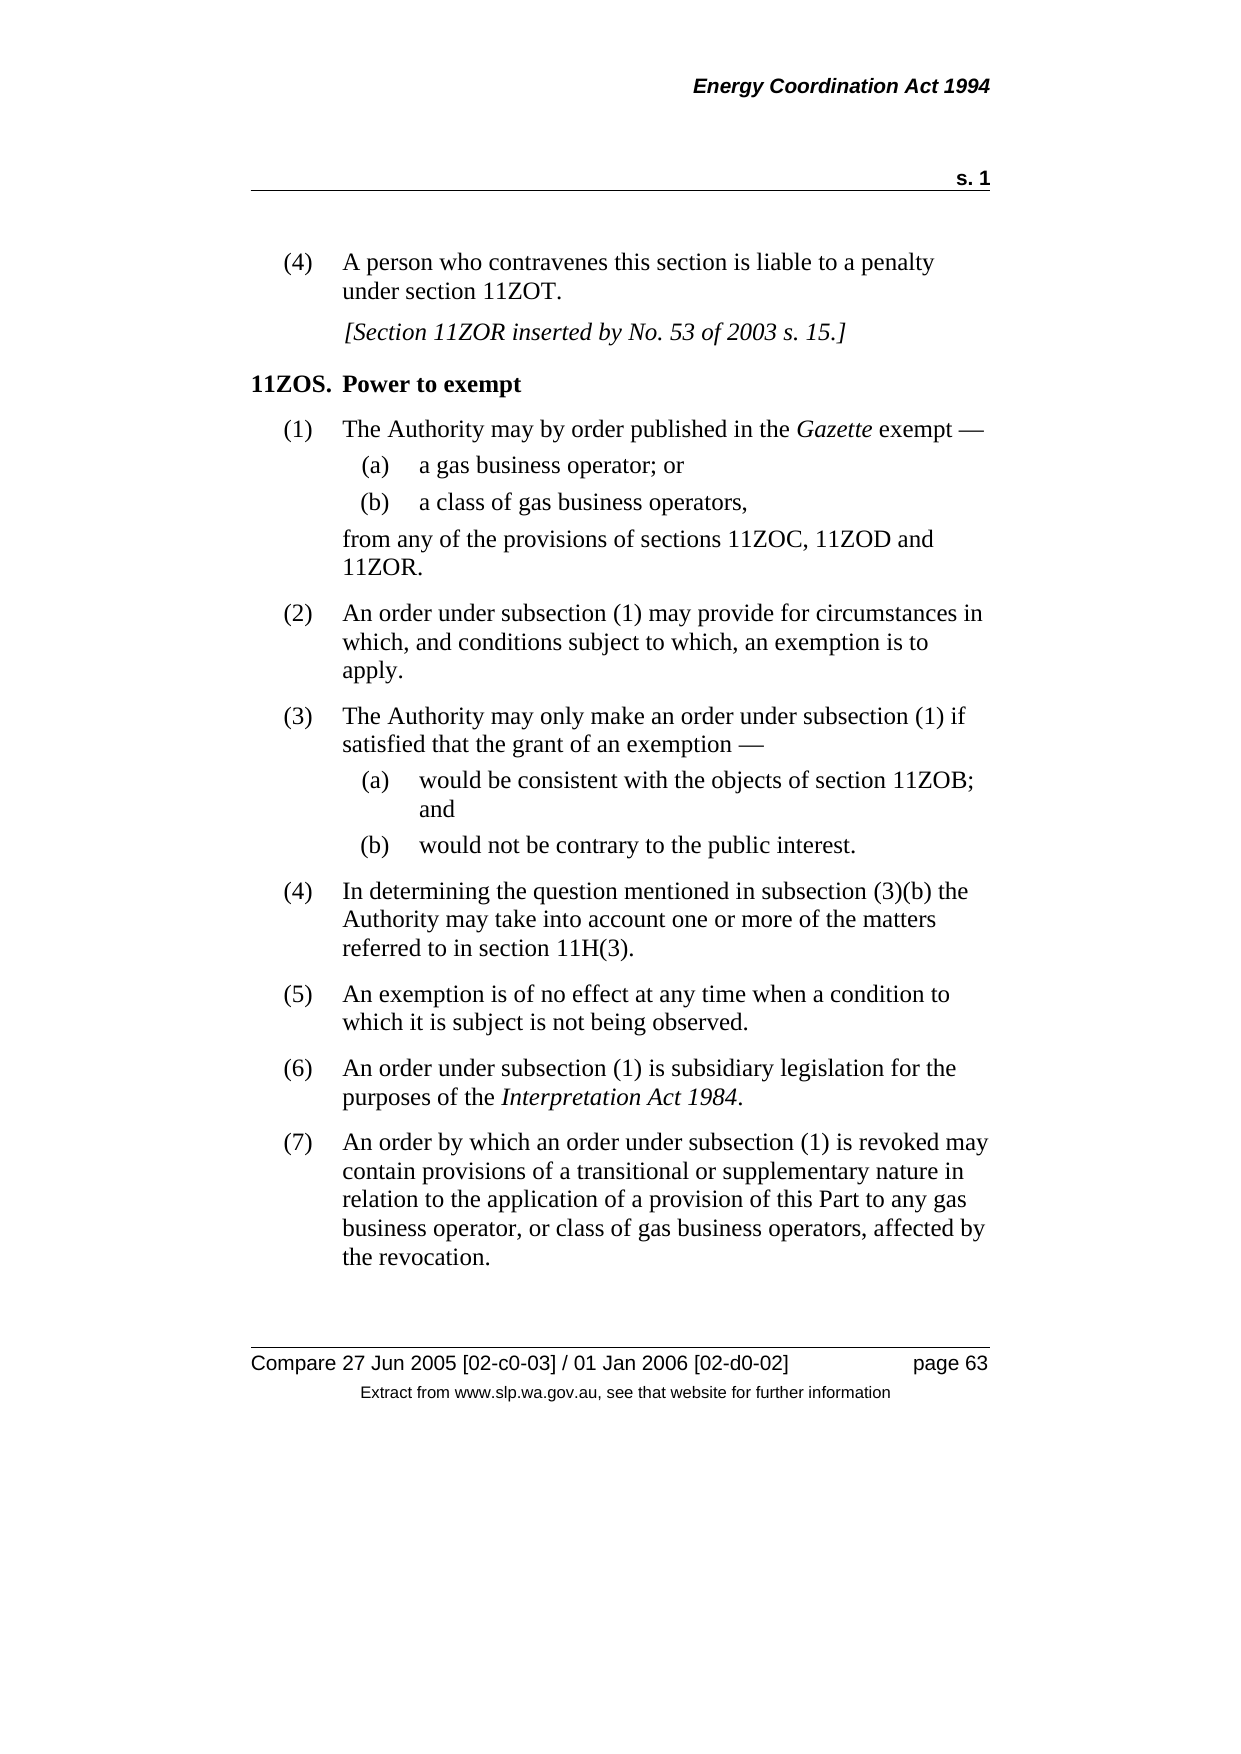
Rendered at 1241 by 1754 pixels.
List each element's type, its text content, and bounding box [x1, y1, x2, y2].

text (b) a class of gas business operators, [251, 487, 990, 515]
text (3) The Authority may only make an order under subsection (1) if satisfied that the grant of an exemption — [251, 701, 990, 758]
text from any of the provisions of sections 11ZOC, 11ZOD and 11ZOR. [251, 524, 990, 581]
text (4) A person who contravenes this section is liable to a penalty under section 11ZOT. [251, 247, 990, 305]
text (a) would be consistent with the objects of section 11ZOB; and [251, 766, 990, 823]
text (5) An exemption is of no effect at any time when a condition to which it is subject is not being observed. [251, 979, 990, 1036]
text (2) An order under subsection (1) may provide for circumstances in which, and conditions subject to which, an exemption is to apply. [251, 598, 990, 684]
text (1) The Authority may by order published in the Gazette exempt — [251, 414, 990, 443]
text (6) An order under subsection (1) is subsidiary legislation for the purposes of the Interpretation Act 1984. [251, 1053, 990, 1110]
text (4) In determining the question mentioned in subsection (3)(b) the Authority may take into account one or more of the matters referred to in section 11H(3). [251, 876, 990, 962]
text (7) An order by which an order under subsection (1) is revoked may contain provisions of a transitional or supplementary nature in relation to the application of a provision of this Part to any gas business operator, or class of gas business operators, affected by the revocation. [251, 1127, 990, 1271]
text (b) would not be contrary to the public interest. [251, 830, 990, 859]
text [Section 11ZOR inserted by No. 53 of 2003 s. 15.] [251, 317, 990, 346]
text (a) a gas business operator; or [251, 451, 990, 479]
subtitle 11ZOS. Power to exempt [251, 369, 990, 398]
